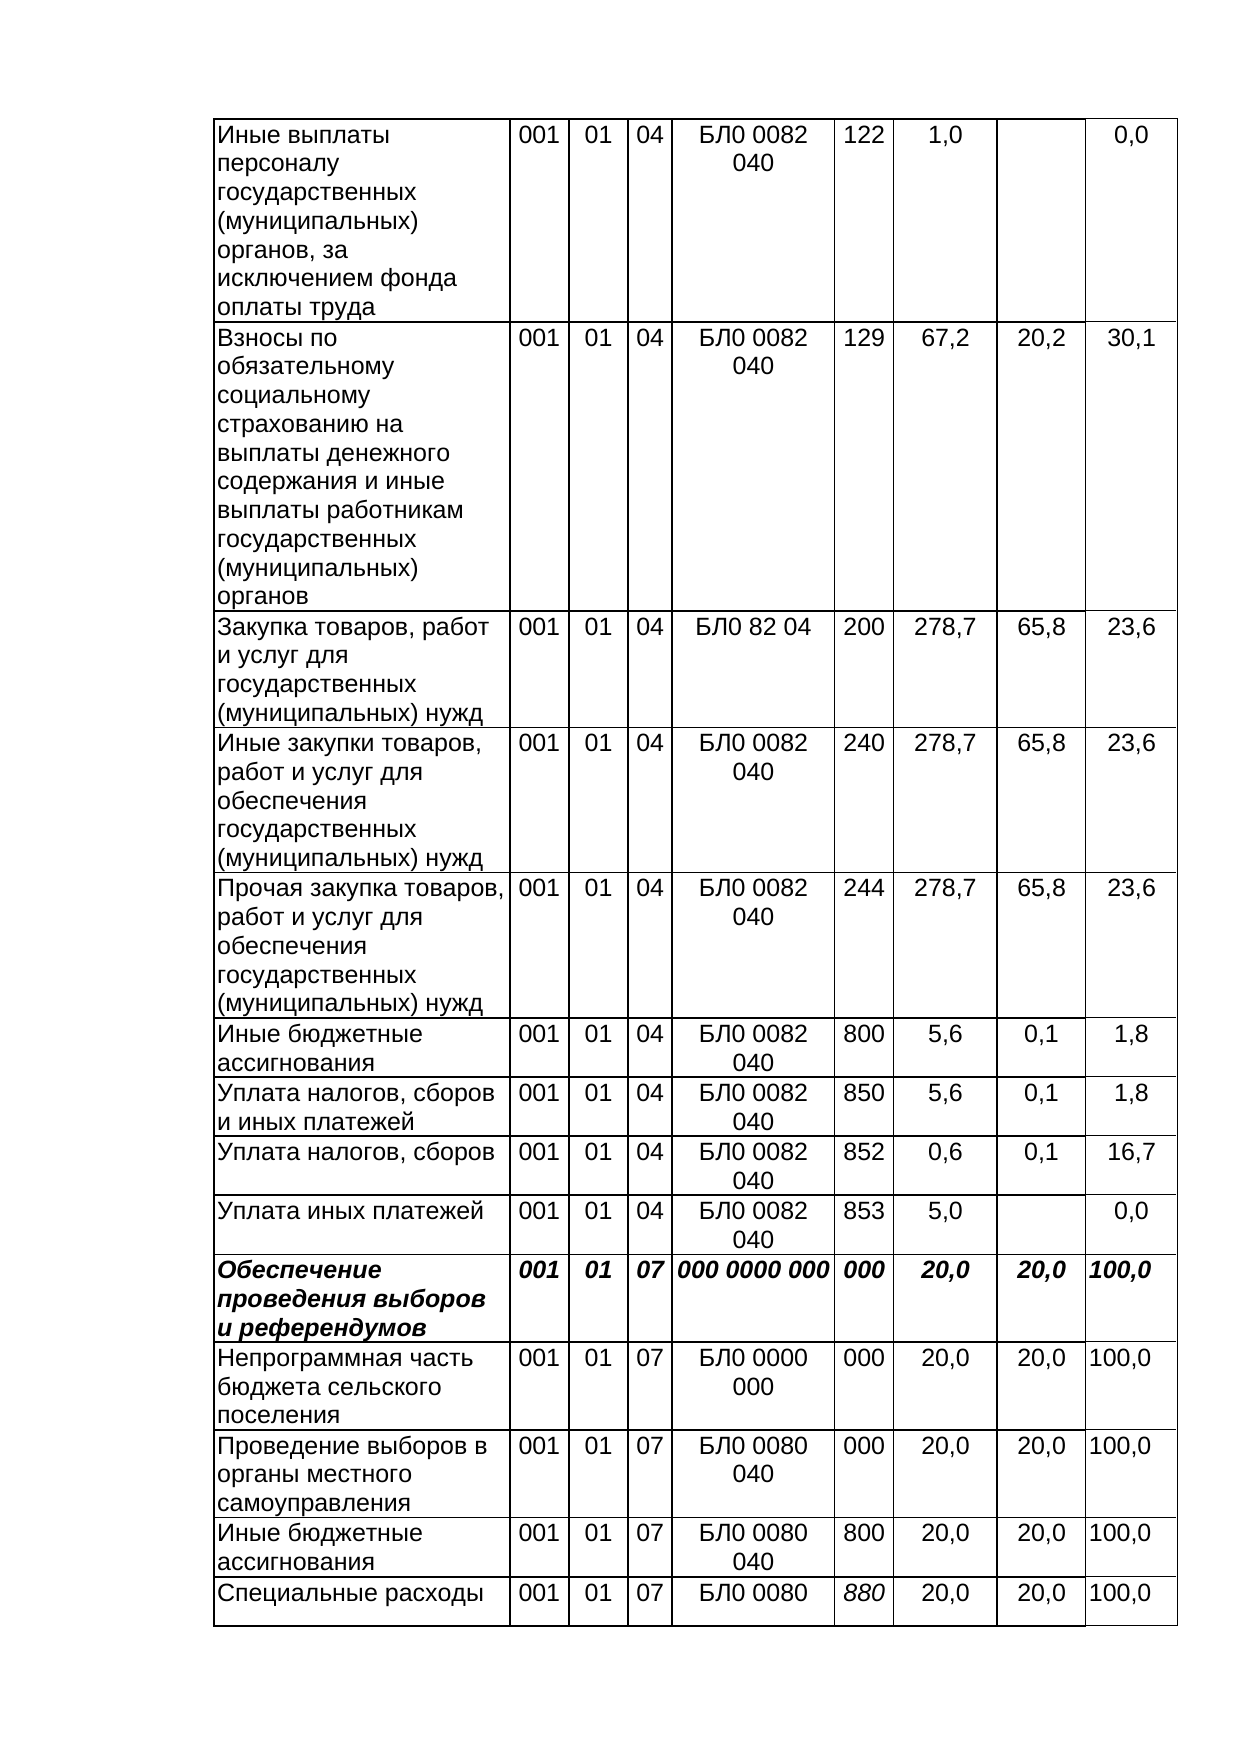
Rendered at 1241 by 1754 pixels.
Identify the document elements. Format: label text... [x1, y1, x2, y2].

table_cell БЛ0 0080 040 [673, 1578, 834, 1625]
table_cell 20,0 [998, 1431, 1085, 1517]
table_cell 244 [835, 873, 893, 1017]
table_cell 01 [570, 1518, 627, 1576]
table_cell БЛ0 0082 040 [673, 120, 834, 321]
table_cell 0,6 [894, 1137, 996, 1194]
table_cell [998, 120, 1085, 321]
table_cell 001 [511, 1019, 568, 1076]
table_cell [998, 1196, 1085, 1253]
table_cell 01 [570, 323, 627, 610]
table_cell 800 [835, 1518, 893, 1576]
table_cell 67,2 [894, 323, 996, 610]
table_cell 20,0 [894, 1255, 996, 1341]
table_cell 04 [629, 728, 671, 872]
table_cell 001 [511, 1431, 568, 1517]
table_cell 30,1 [1086, 321, 1177, 610]
table_cell 001 [511, 1196, 568, 1253]
table_cell Уплата иных платежей [215, 1196, 509, 1253]
table_cell 800 [835, 1019, 893, 1076]
table_cell Иные бюджетные ассигнования [215, 1518, 509, 1576]
table_cell 1,8 [1086, 1076, 1177, 1135]
table_cell 07 [629, 1431, 671, 1517]
table_cell 20,2 [998, 323, 1085, 610]
table_cell 23,6 [1086, 872, 1177, 1017]
table_cell 000 [835, 1343, 893, 1429]
table_cell 65,8 [998, 873, 1085, 1017]
table_cell 01 [570, 1196, 627, 1253]
table_cell Специальные расходы [215, 1578, 509, 1625]
table_cell 01 [570, 1431, 627, 1517]
table_cell 01 [570, 120, 627, 321]
table_cell БЛ0 0082 040 [673, 1196, 834, 1253]
table_cell 001 [511, 1578, 568, 1625]
table_cell 001 [511, 1518, 568, 1576]
table_cell 1,0 [894, 120, 996, 321]
table_cell 04 [629, 873, 671, 1017]
table_cell БЛ0 0082 040 [673, 1019, 834, 1076]
table_cell 0,1 [998, 1019, 1085, 1076]
table_cell 001 [511, 1255, 568, 1341]
table_cell 01 [570, 1019, 627, 1076]
table_cell 04 [629, 1019, 671, 1076]
table_cell 65,8 [998, 612, 1085, 727]
table_cell 04 [629, 1137, 671, 1194]
table_cell 5,6 [894, 1078, 996, 1135]
table_cell 01 [570, 873, 627, 1017]
table_cell 001 [511, 1137, 568, 1194]
table_cell 20,0 [894, 1431, 996, 1517]
table_cell БЛ0 0080 040 [673, 1431, 834, 1517]
table_cell 07 [629, 1578, 671, 1625]
table_cell Закупка товаров, работ и услуг для государственных (муниципальных) нужд [215, 612, 509, 727]
table_cell БЛ0 0080 040 [673, 1518, 834, 1576]
table_cell 000 0000 000 [673, 1255, 834, 1341]
table_cell 5,6 [894, 1019, 996, 1076]
table_cell 04 [629, 1196, 671, 1253]
table_cell 1,8 [1086, 1017, 1177, 1076]
table_cell 001 [511, 323, 568, 610]
table_cell 0,1 [998, 1078, 1085, 1135]
table_cell БЛ0 0082 040 [673, 323, 834, 610]
table_cell 278,7 [894, 728, 996, 872]
table_cell 01 [570, 1137, 627, 1194]
table_cell 0,0 [1086, 119, 1177, 321]
table_cell 240 [835, 728, 893, 872]
table_cell 01 [570, 1578, 627, 1625]
table_cell 5,0 [894, 1196, 996, 1253]
table_cell 23,6 [1086, 610, 1177, 727]
table_cell 20,0 [998, 1578, 1085, 1625]
table_cell 01 [570, 1343, 627, 1429]
table_cell 001 [511, 1343, 568, 1429]
table_cell Непрограммная часть бюджета сельского поселения [215, 1343, 509, 1429]
table_cell 04 [629, 1078, 671, 1135]
table_cell 07 [629, 1518, 671, 1576]
table_cell 20,0 [998, 1343, 1085, 1429]
table_cell 278,7 [894, 873, 996, 1017]
table_cell 100,0 [1086, 1429, 1177, 1517]
table_cell 01 [570, 1255, 627, 1341]
table_cell Проведение выборов в органы местного самоуправления [215, 1431, 509, 1517]
table_cell 01 [570, 1078, 627, 1135]
table_cell БЛ0 0082 040 [673, 873, 834, 1017]
table_cell 880 [835, 1578, 893, 1625]
table_cell 20,0 [894, 1578, 996, 1625]
table_cell БЛ0 0082 040 [673, 728, 834, 872]
table_cell 0,0 [1086, 1194, 1177, 1253]
table_cell Иные бюджетные ассигнования [215, 1019, 509, 1076]
table_cell 16,7 [1086, 1135, 1177, 1194]
table_cell 001 [511, 612, 568, 727]
table_cell 07 [629, 1343, 671, 1429]
table_cell 001 [511, 728, 568, 872]
table_cell 850 [835, 1078, 893, 1135]
table_cell 001 [511, 873, 568, 1017]
table_cell 100,0 [1086, 1576, 1177, 1625]
table_cell 001 [511, 1078, 568, 1135]
table_cell 20,0 [998, 1255, 1085, 1341]
table_cell 000 [835, 1255, 893, 1341]
table_cell 20,0 [998, 1518, 1085, 1576]
table_cell 129 [835, 323, 893, 610]
table_cell Прочая закупка товаров, работ и услуг для обеспечения государственных (муниципальных) нужд [215, 873, 509, 1017]
table_cell Обеспечение проведения выборов и референдумов [215, 1255, 509, 1341]
table_cell 65,8 [998, 728, 1085, 872]
table_cell БЛ0 0000 000 [673, 1343, 834, 1429]
table_cell 04 [629, 323, 671, 610]
table_cell БЛ0 0082 040 [673, 1078, 834, 1135]
table_cell 122 [835, 120, 893, 321]
table_cell 0,1 [998, 1137, 1085, 1194]
table_cell 04 [629, 612, 671, 727]
table_cell Иные закупки товаров, работ и услуг для обеспечения государственных (муниципальных) нужд [215, 728, 509, 872]
table_cell 001 [511, 120, 568, 321]
table_cell 01 [570, 612, 627, 727]
table_cell 20,0 [894, 1343, 996, 1429]
table_cell 01 [570, 728, 627, 872]
table_cell 000 [835, 1431, 893, 1517]
table_cell 100,0 [1086, 1254, 1177, 1341]
table_cell БЛ0 0082 040 [673, 1137, 834, 1194]
table_cell 07 [629, 1255, 671, 1341]
table_cell 20,0 [894, 1518, 996, 1576]
table_cell 853 [835, 1196, 893, 1253]
table_cell Уплата налогов, сборов и иных платежей [215, 1078, 509, 1135]
table_cell 852 [835, 1137, 893, 1194]
table_cell Уплата налогов, сборов [215, 1137, 509, 1194]
table_cell 100,0 [1086, 1341, 1177, 1429]
table_cell 100,0 [1086, 1517, 1177, 1576]
table_cell 278,7 [894, 612, 996, 727]
table_cell Иные выплаты персоналу государственных (муниципальных) органов, за исключением фонда оплаты труда [215, 120, 509, 321]
table_cell 04 [629, 120, 671, 321]
table_cell 200 [835, 612, 893, 727]
table_cell БЛ0 82 04 [673, 612, 834, 727]
table_cell 23,6 [1086, 727, 1177, 872]
table_cell Взносы по обязательному социальному страхованию на выплаты денежного содержания и иные выплаты работникам государственных (муниципальных) органов [215, 323, 509, 610]
